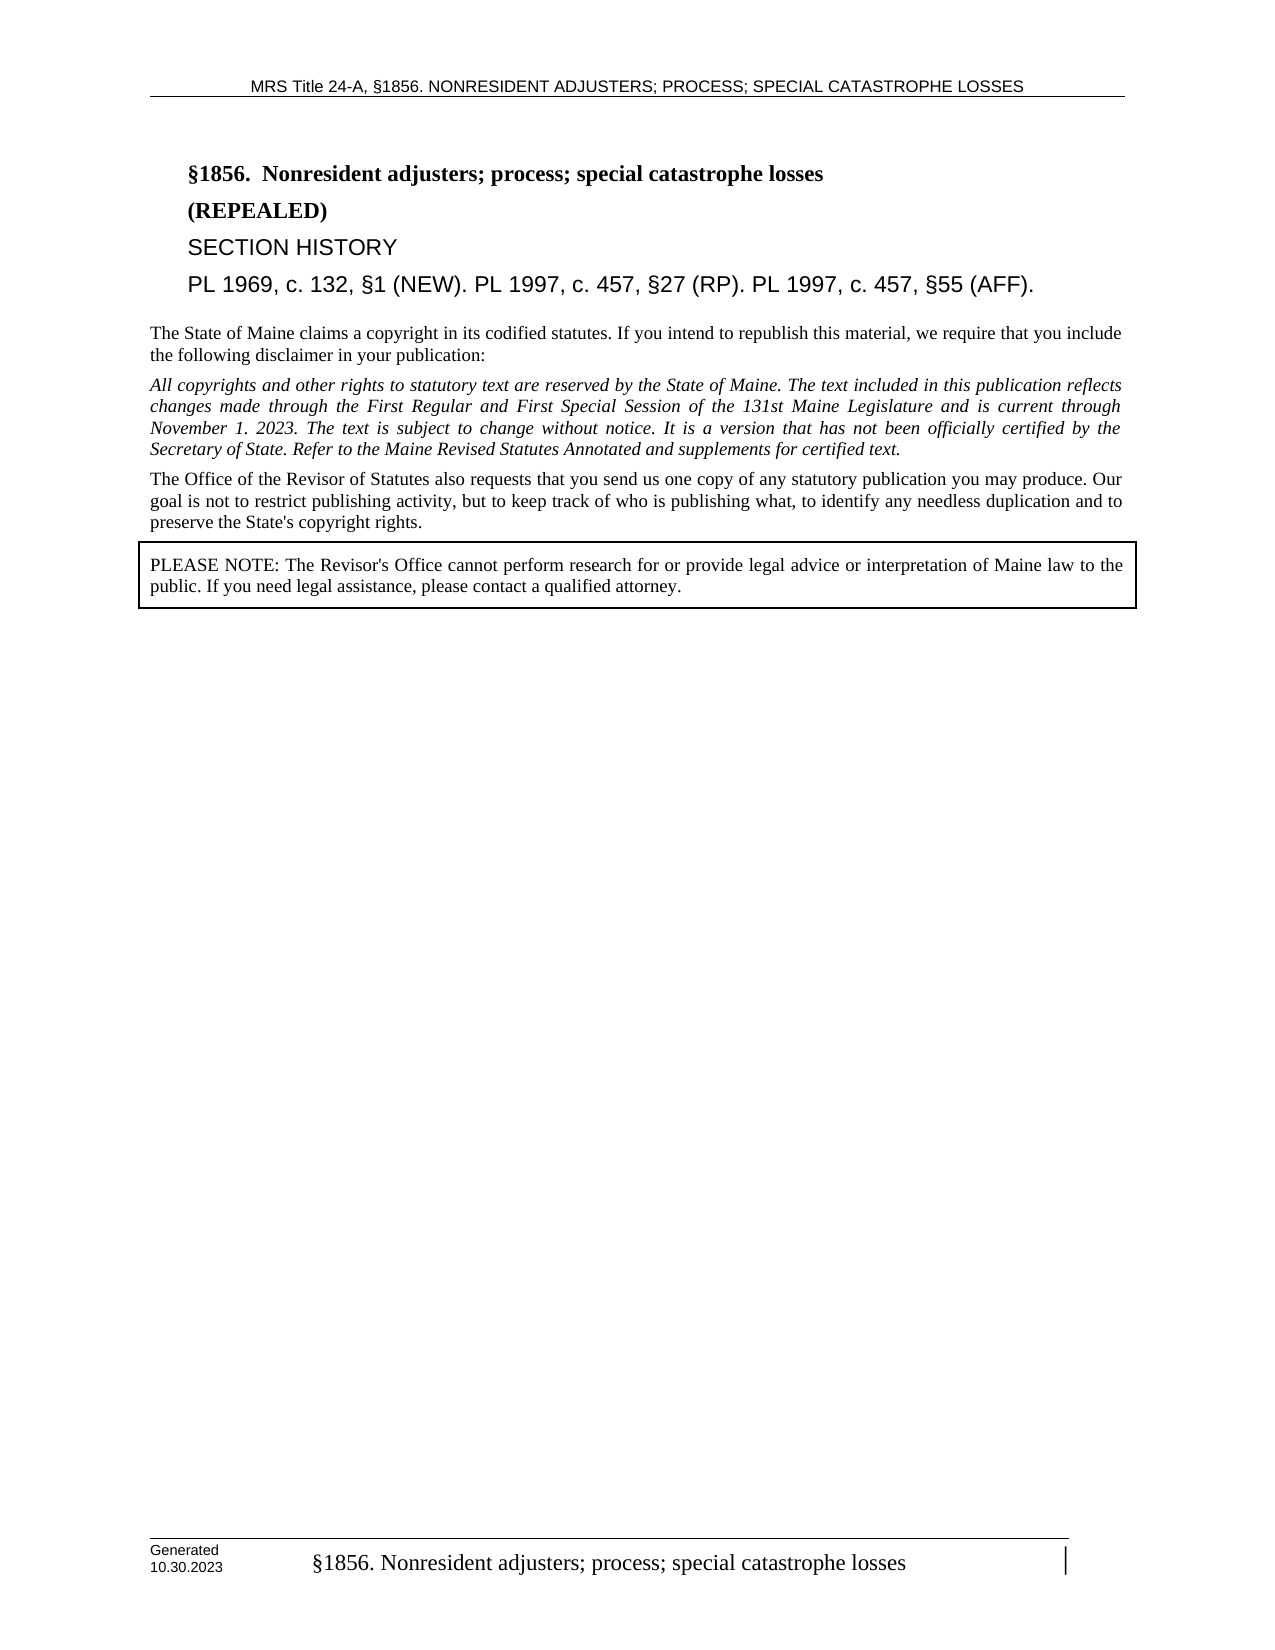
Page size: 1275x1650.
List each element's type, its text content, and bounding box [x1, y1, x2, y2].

text The Office of the Revisor of Statutes also requests that you send us one copy of any statutory publication you may produce. Our goal is not to restrict publishing activity, but to keep track of who is publishing what, to identify any needless duplication and to preserve the State's copyright rights. [150, 468, 1125, 533]
text All copyrights and other rights to statutory text are reserved by the State of Maine. The text included in this publication reflects changes made through the First Regular and First Special Session of the 131st Maine Legislature and is current through November 1. 2023 . The text is subject to change without notice. It is a version that has not been officially certified by the Secretary of State. Refer to the Maine Revised Statutes Annotated and supplements for certified text. [150, 373, 1125, 460]
text SECTION HISTORY [187, 234, 1125, 260]
text §1856. Nonresident adjusters; process; special catastrophe losses [187, 160, 1125, 187]
text PLEASE NOTE: The Revisor's Office cannot perform research for or provide legal advice or interpretation of Maine law to the public. If you need legal assistance, please contact a qualified attorney. [140, 543, 1135, 607]
text PL 1969, c. 132, §1 (NEW). PL 1997, c. 457, §27 (RP). PL 1997, c. 457, §55 (AFF). [187, 271, 1125, 297]
text The State of Maine claims a copyright in its codified statutes. If you intend to republish this material, we require that you include the following disclaimer in your publication: [150, 322, 1125, 365]
text (REPEALED) [187, 197, 1125, 223]
